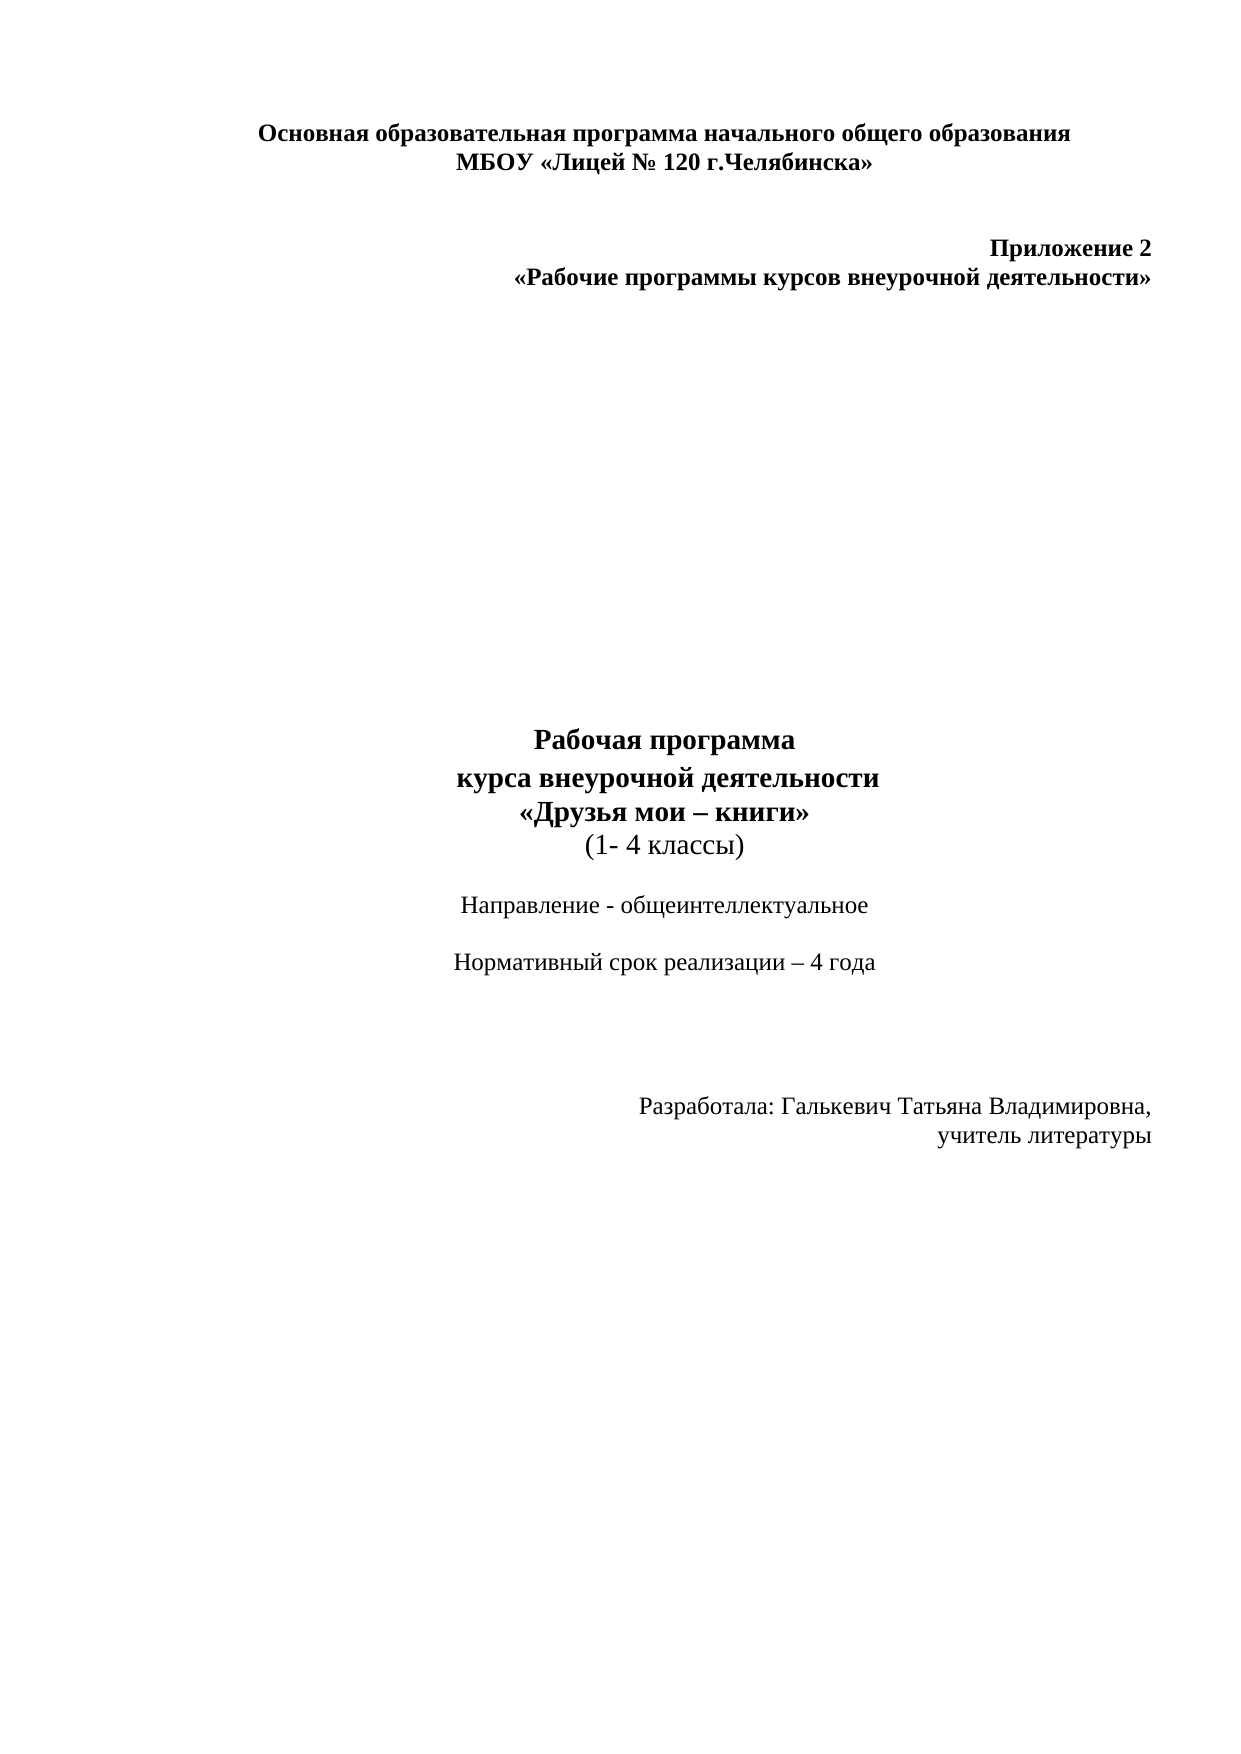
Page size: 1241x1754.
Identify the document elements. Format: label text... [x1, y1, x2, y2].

text курса внеурочной деятельности [177, 760, 1152, 794]
text «Рабочие программы курсов внеурочной деятельности» [177, 262, 1152, 291]
text Направление - общеинтеллектуальное [177, 890, 1152, 918]
text Основная образовательная программа начального общего образования [177, 118, 1152, 147]
text Разработала: Галькевич Татьяна Владимировна, [177, 1091, 1152, 1120]
text «Друзья мои – книги» [177, 794, 1152, 827]
text Приложение 2 [177, 233, 1152, 262]
text Нормативный срок реализации – 4 года [177, 947, 1152, 976]
text учитель литературы [177, 1120, 1152, 1148]
text (1- 4 классы) [177, 827, 1152, 861]
text Рабочая программа [177, 722, 1152, 755]
text МБОУ «Лицей № 120 г.Челябинска» [177, 147, 1152, 176]
